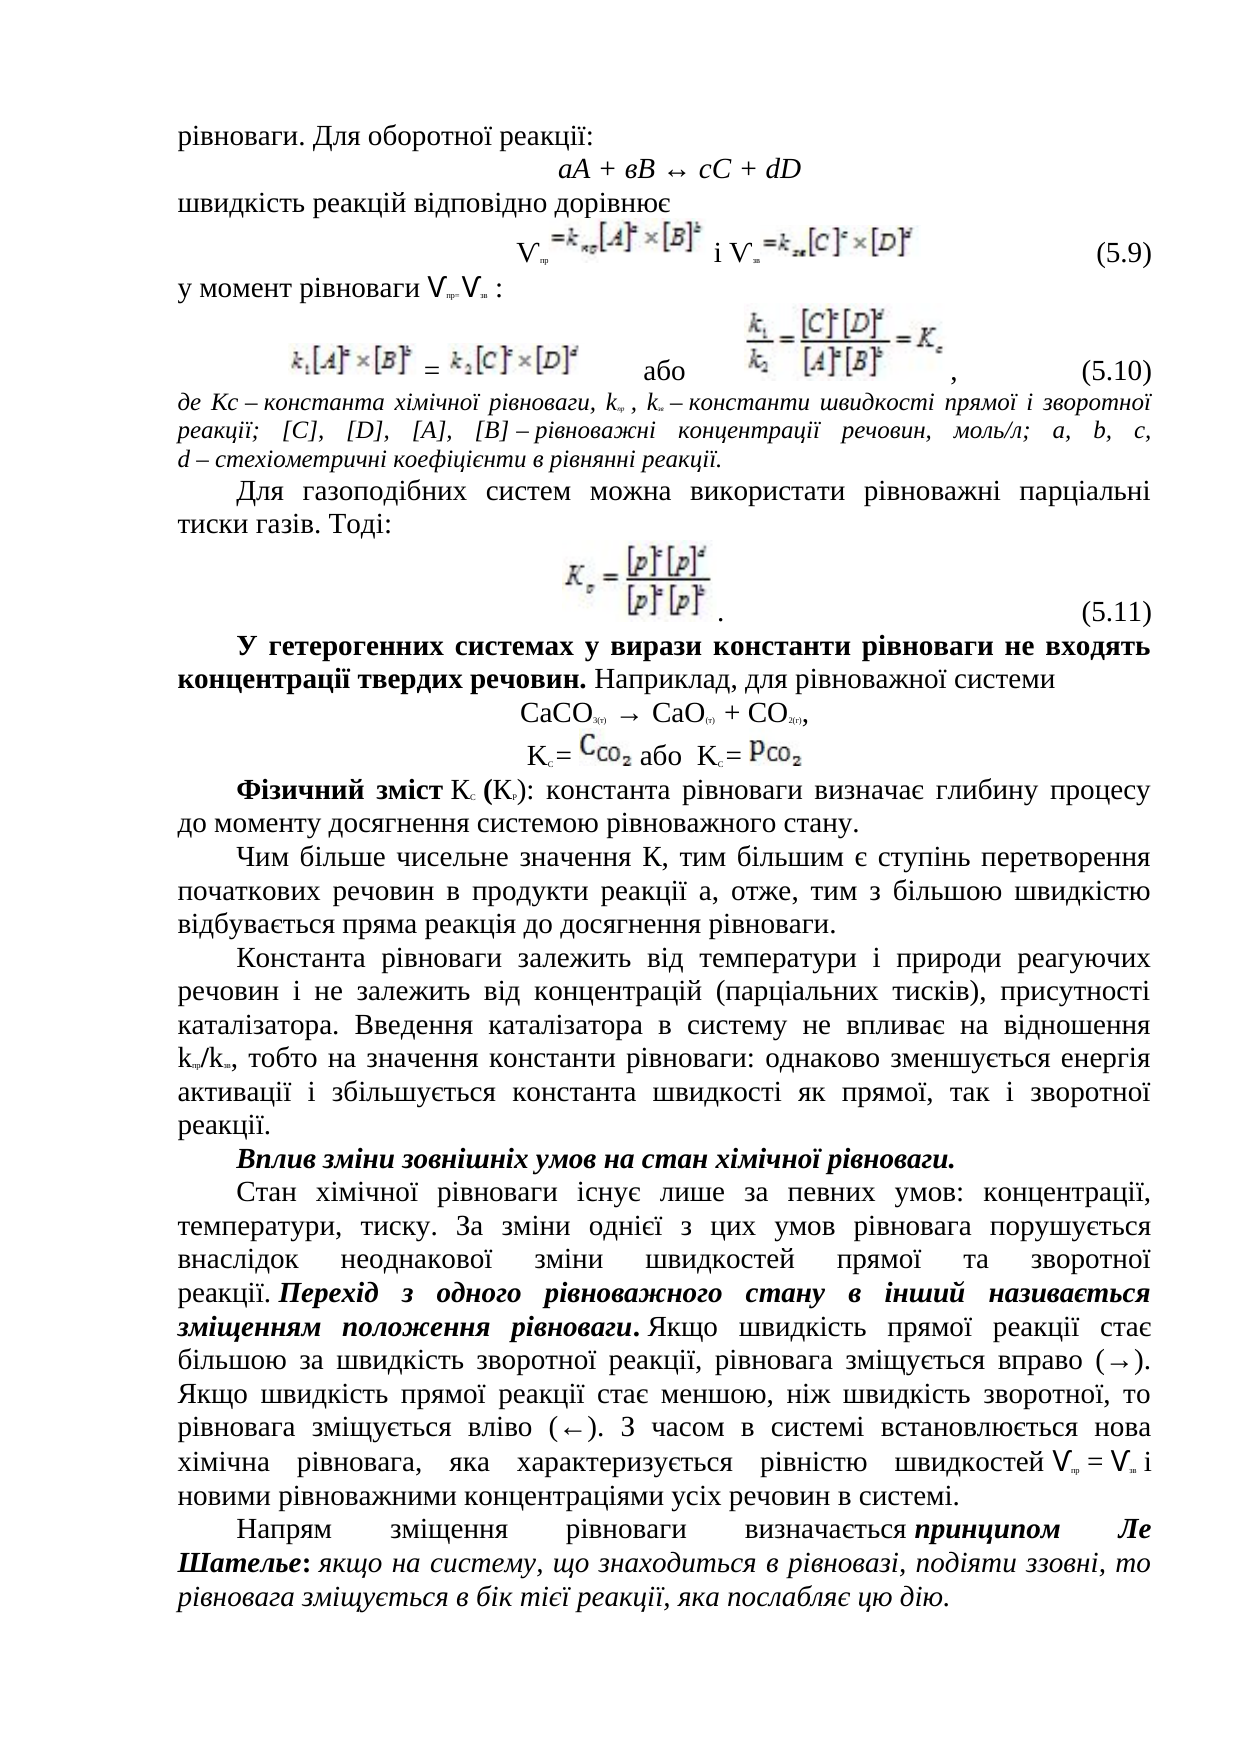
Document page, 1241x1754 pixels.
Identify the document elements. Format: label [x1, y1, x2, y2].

table_header [177, 118, 1152, 1612]
picture [749, 728, 803, 766]
picture [579, 728, 633, 766]
picture [548, 218, 707, 263]
picture [743, 303, 951, 381]
picture [562, 540, 717, 622]
picture [447, 343, 585, 381]
picture [288, 343, 417, 381]
picture [760, 225, 921, 263]
